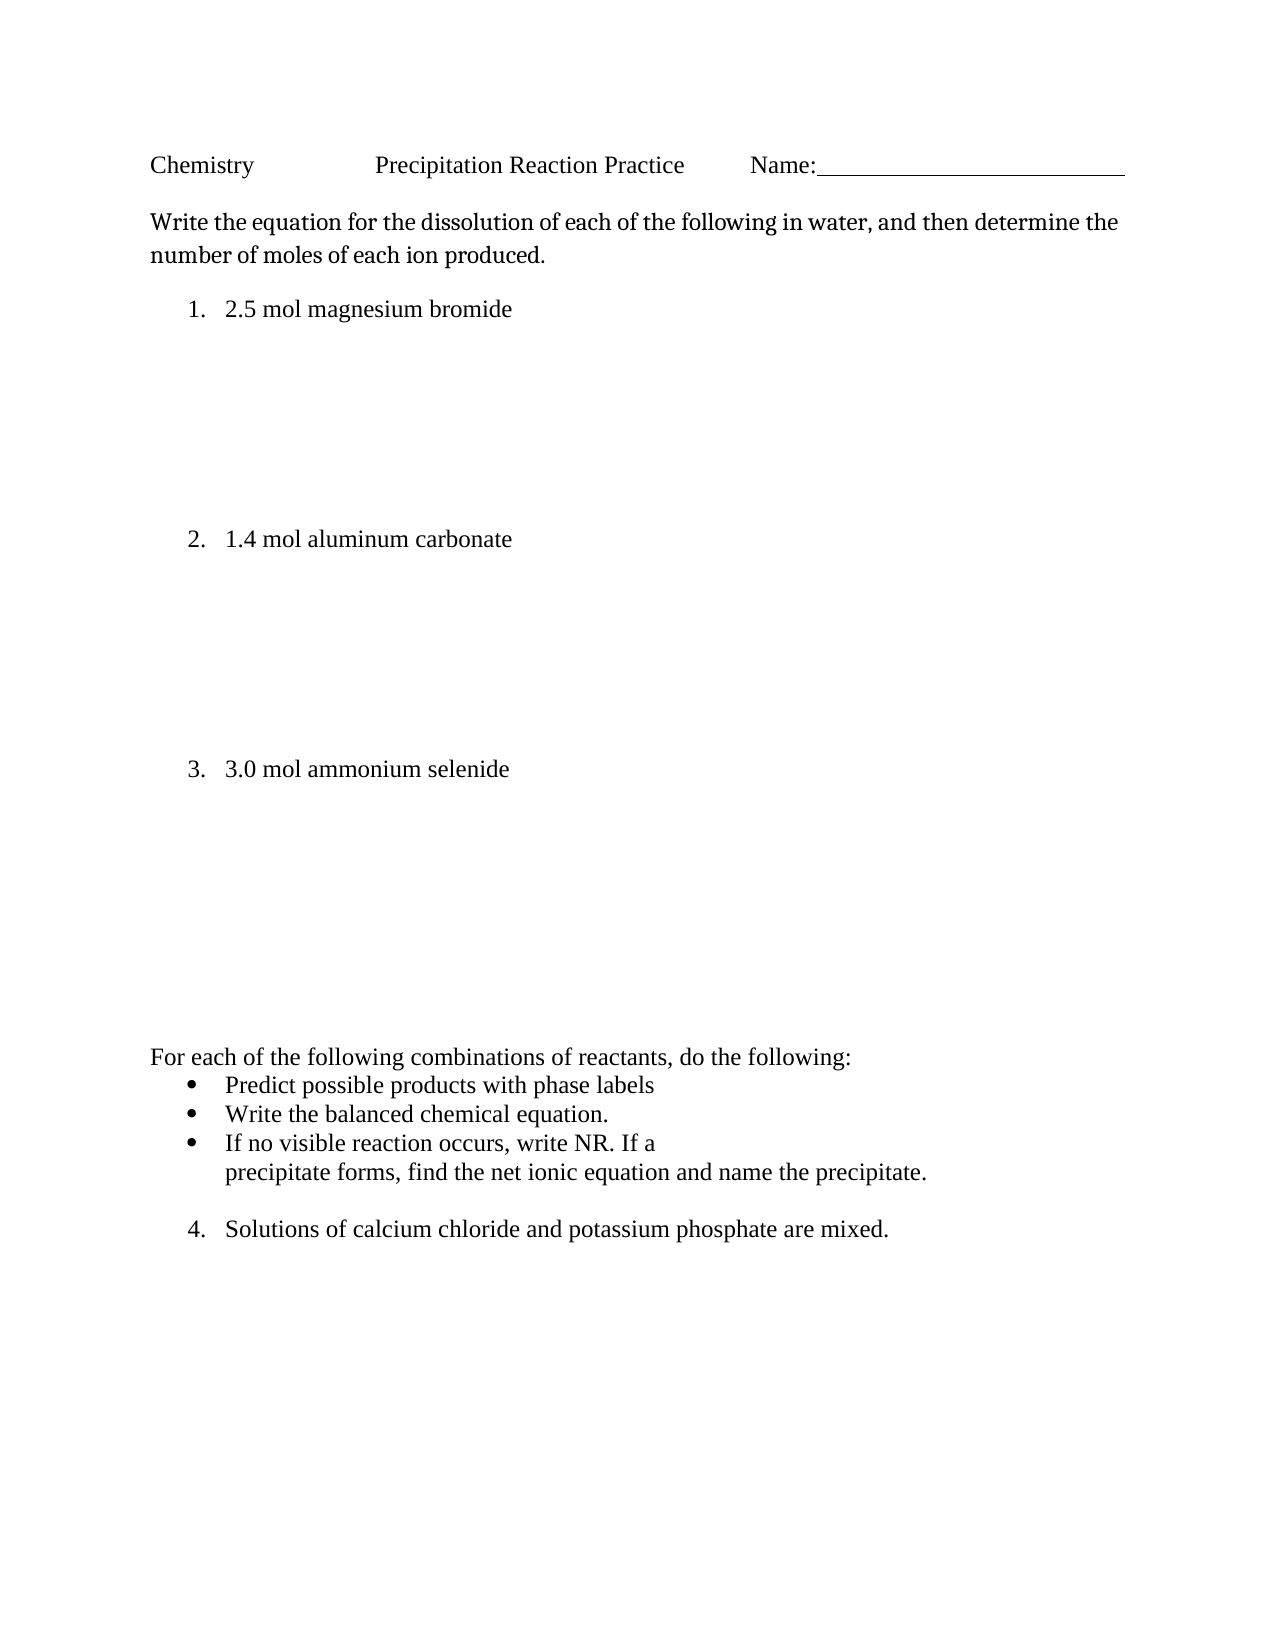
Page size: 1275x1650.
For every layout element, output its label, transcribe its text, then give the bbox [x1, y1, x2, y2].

list 1.4 mol aluminum carbonate [187, 524, 1125, 553]
text For each of the following combinations of reactants, do the following: [150, 1042, 1125, 1071]
list Solutions of calcium chloride and potassium phosphate are mixed. [187, 1214, 1125, 1243]
list precipitate forms, find the net ionic equation and name the precipitate. [225, 1157, 1125, 1186]
list 3.0 mol ammonium selenide [187, 754, 1125, 783]
text Write the equation for the dissolution of each of the following in water, and then determine the number of moles of each ion produced. [150, 207, 1125, 269]
text Chemistry Precipitation Reaction Practice Name: [150, 150, 1125, 179]
list Predict possible products with phase labels [187, 1071, 1125, 1099]
list If no visible reaction occurs, write NR. If a [187, 1128, 1125, 1157]
list Write the balanced chemical equation. [187, 1099, 1125, 1128]
list 2.5 mol magnesium bromide [187, 294, 1125, 323]
